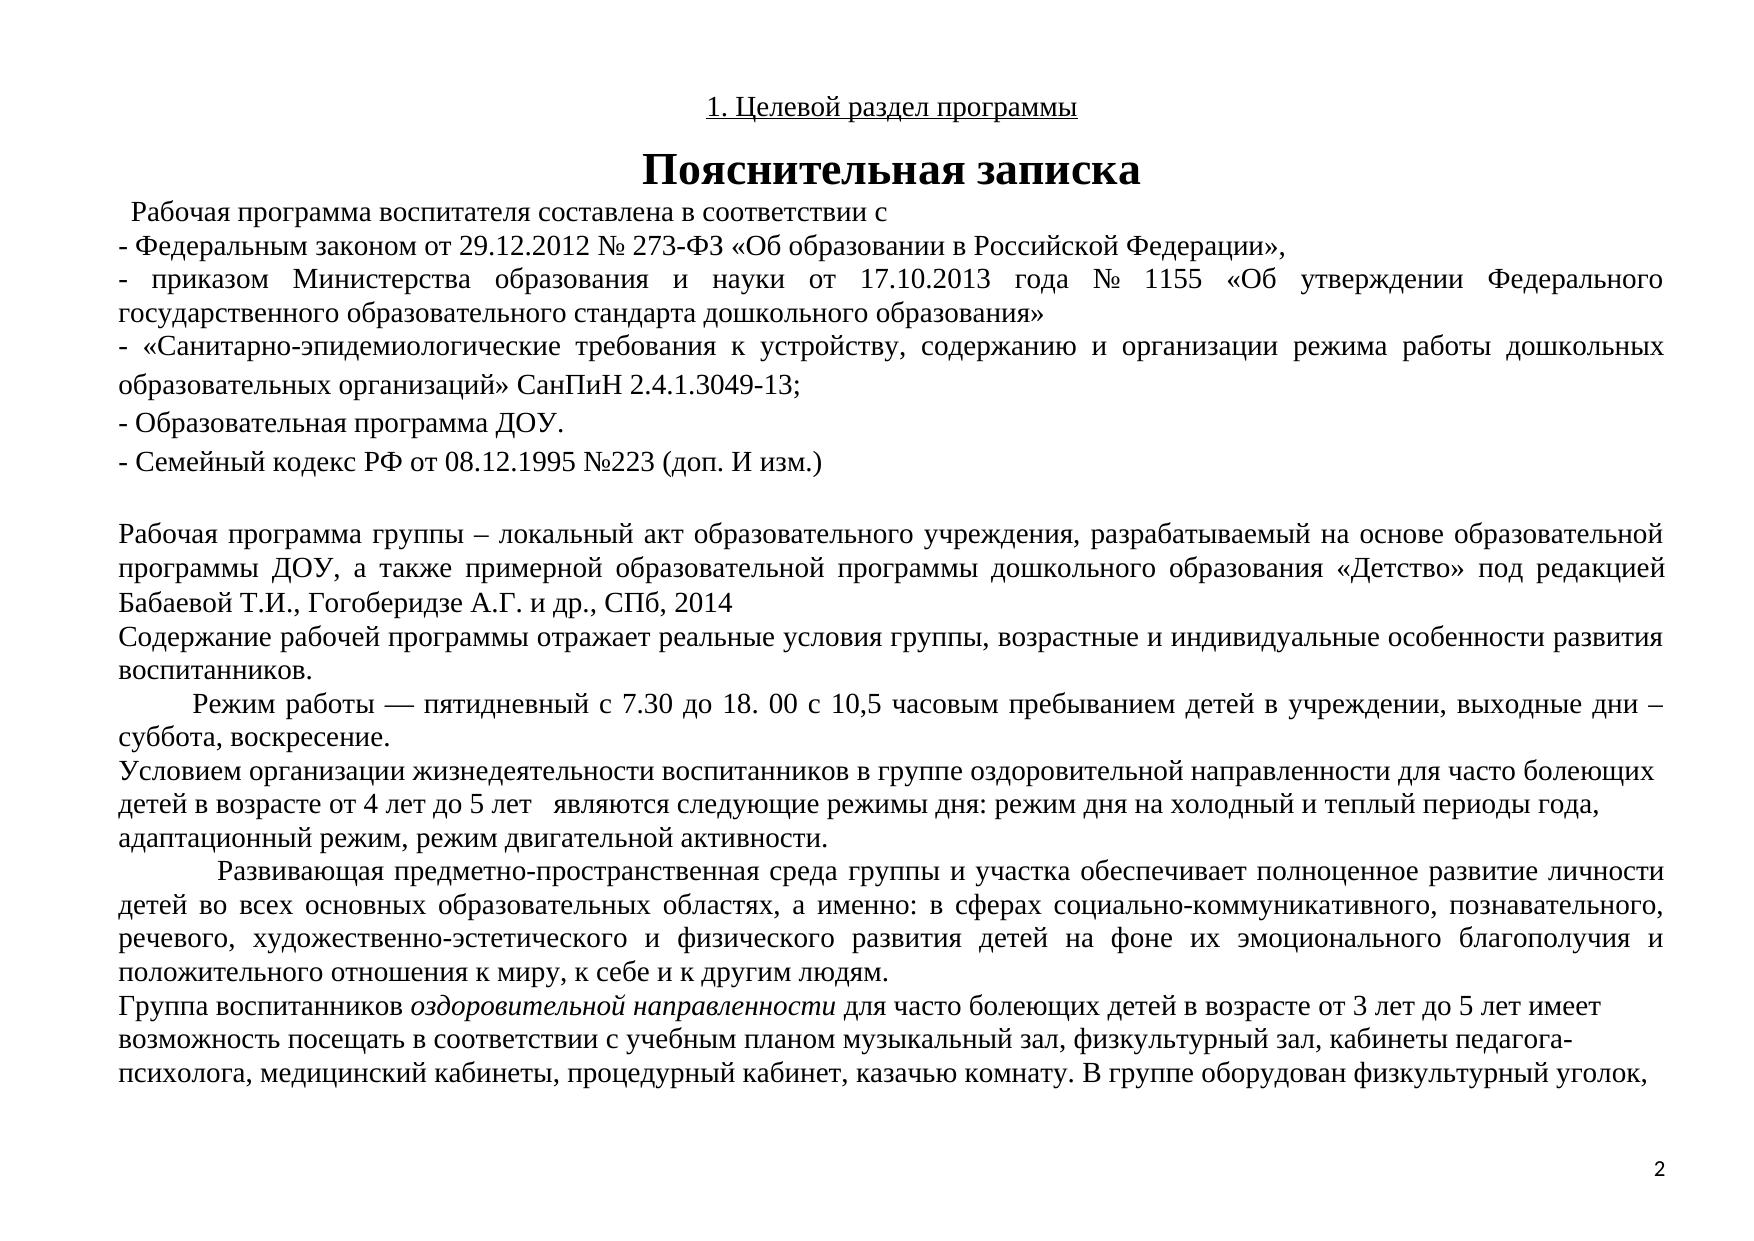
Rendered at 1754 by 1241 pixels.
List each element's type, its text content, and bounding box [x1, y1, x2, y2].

text Содержание рабочей программы отражает реальные условия группы, возрастные и индивидуальные особенности развития воспитанников. [118, 619, 1665, 686]
text Рабочая программа воспитателя составлена в соответствии с [118, 194, 1665, 228]
text - «Санитарно-эпидемиологические требования к устройству, содержанию и организации режима работы дошкольных образовательных организаций» СанПиН 2.4.1.3049-13; [118, 328, 1665, 400]
text Пояснительная записка [118, 141, 1665, 194]
text - Образовательная программа ДОУ. [118, 405, 1665, 439]
text Рабочая программа группы – локальный акт образовательного учреждения, разрабатываемый на основе образовательной программы ДОУ, а также примерной образовательной программы дошкольного образования «Детство» под редакцией Бабаевой Т.И., Гогоберидзе А.Г. и др., СПб, 2014 [118, 516, 1665, 619]
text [118, 988, 1665, 1088]
text Условием организации жизнедеятельности воспитанников в группе оздоровительной направленности для часто болеющих детей в возрасте от 4 лет до 5 лет являются следующие режимы дня: режим дня на холодный и теплый периоды года, адаптационный режим, режим двигательной активности. [118, 753, 1665, 853]
text - Семейный кодекс РФ от 08.12.1995 №223 (доп. И изм.) [118, 444, 1665, 477]
text 1. Целевой раздел программы [118, 89, 1665, 122]
text Режим работы — пятидневный с 7.30 до 18. 00 с 10,5 часовым пребыванием детей в учреждении, выходные дни – суббота, воскресение. [118, 686, 1665, 753]
text - приказом Министерства образования и науки от 17.10.2013 года № 1155 «Об утверждении Федерального государственного образовательного стандарта дошкольного образования» [118, 261, 1665, 328]
text Развивающая предметно-пространственная среда группы и участка обеспечивает полноценное развитие личности детей во всех основных образовательных областях, а именно: в сферах социально-коммуникативного, познавательного, речевого, художественно-эстетического и физического развития детей на фоне их эмоционального благополучия и положительного отношения к миру, к себе и к другим людям. [118, 853, 1665, 988]
text - Федеральным законом от 29.12.2012 № 273-ФЗ «Об образовании в Российской Федерации», [118, 228, 1665, 261]
